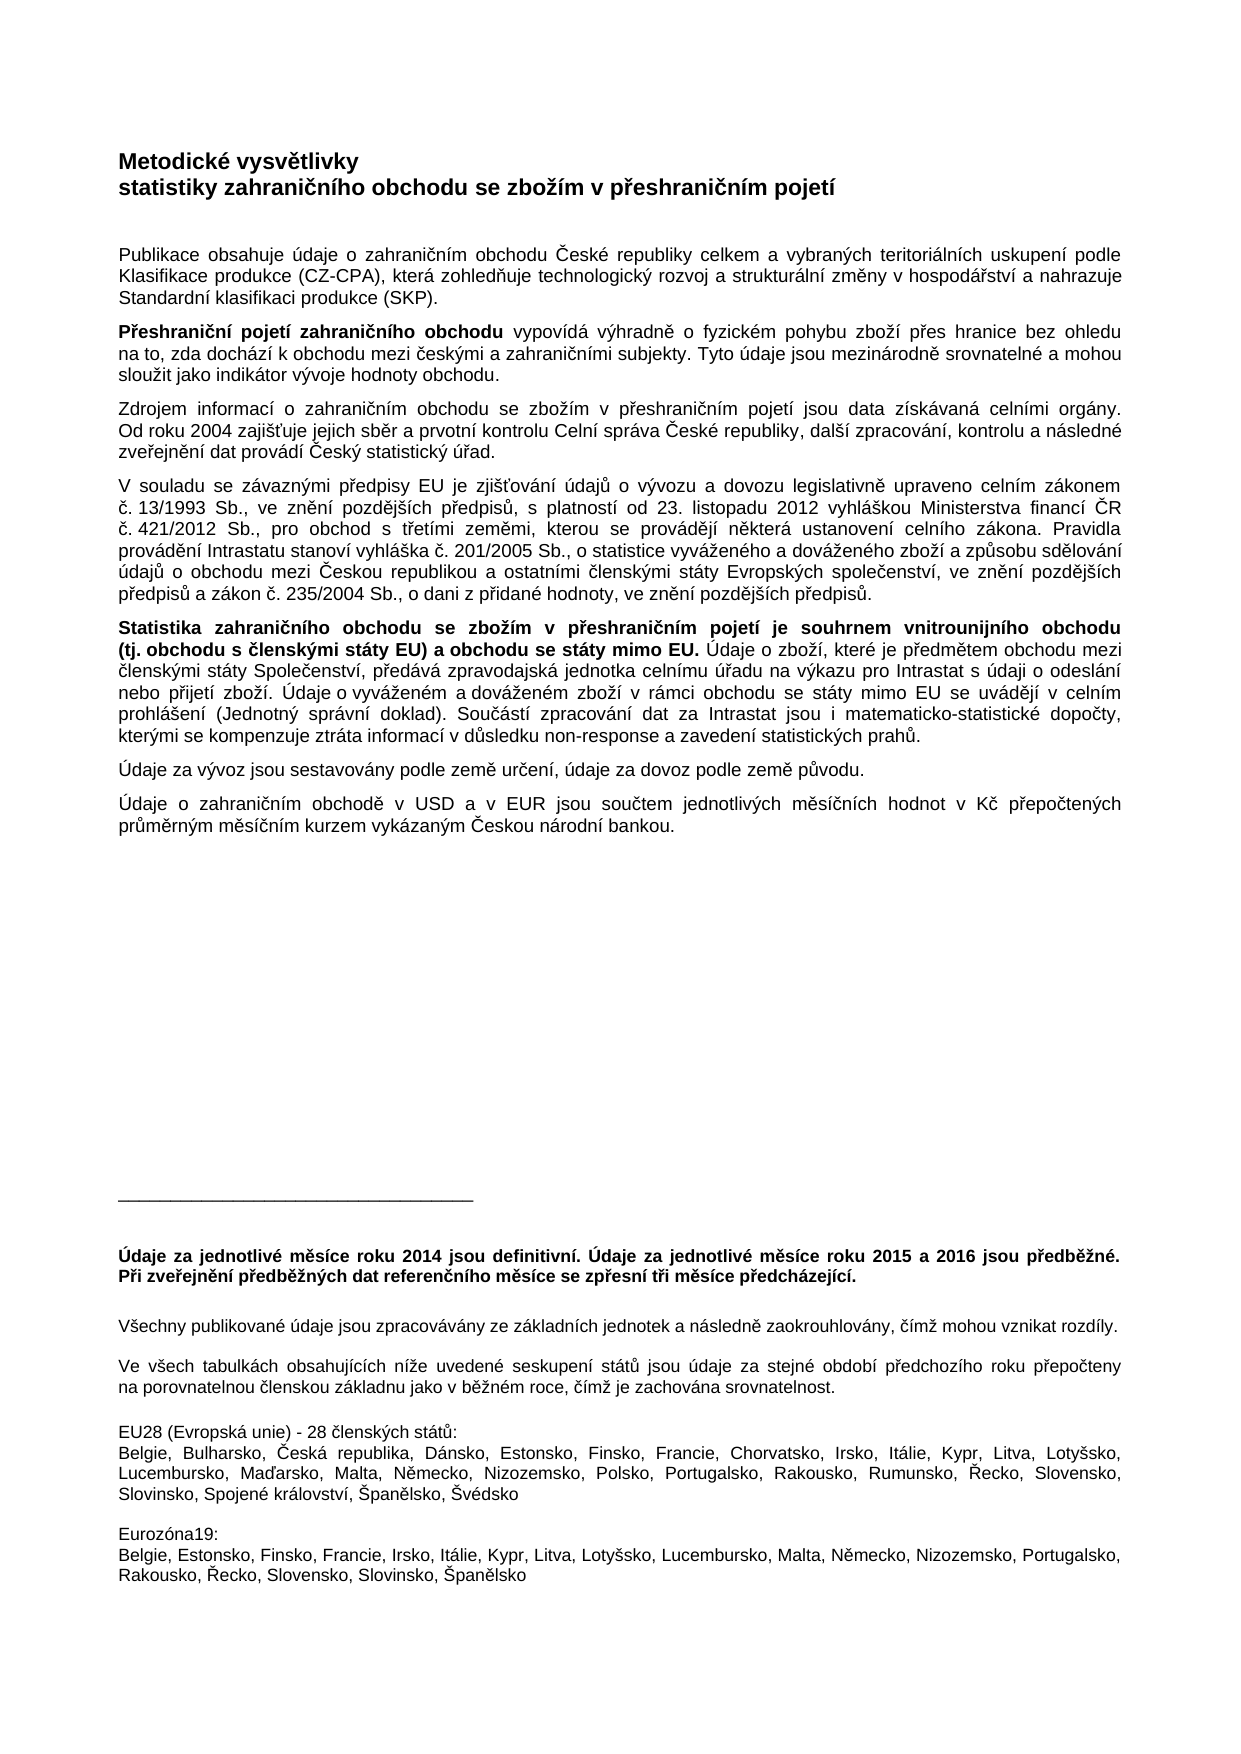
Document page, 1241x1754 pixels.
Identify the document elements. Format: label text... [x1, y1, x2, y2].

text Belgie, Estonsko, Finsko, Francie, Irsko, Itálie, Kypr, Litva, Lotyšsko, Lucembursko, Malta, Německo, Nizozemsko, Portugalsko, Rakousko, Řecko, Slovensko, Slovinsko, Španělsko [118, 1544, 1122, 1585]
text Belgie, Bulharsko, Česká republika, Dánsko, Estonsko, Finsko, Francie, Chorvatsko, Irsko, Itálie, Kypr, Litva, Lotyšsko, Lucembursko, Maďarsko, Malta, Německo, Nizozemsko, Polsko, Portugalsko, Rakousko, Rumunsko, Řecko, Slovensko, Slovinsko, Spojené království, Španělsko, Švédsko [118, 1442, 1122, 1504]
text Ve všech tabulkách obsahujících níže uvedené seskupení států jsou údaje za stejné období předchozího roku přepočteny na porovnatelnou členskou základnu jako v běžném roce, čímž je zachována srovnatelnost. [118, 1356, 1122, 1397]
text Zdrojem informací o zahraničním obchodu se zbožím v přeshraničním pojetí jsou data získávaná celními orgány. Od roku 2004 zajišťuje jejich sběr a prvotní kontrolu Celní správa České republiky, další zpracování, kontrolu a následné zveřejnění dat provádí Český statistický úřad. [118, 398, 1122, 463]
text Metodické vysvětlivky [118, 148, 1122, 174]
text Přeshraniční pojetí zahraničního obchodu vypovídá výhradně o fyzickém pohybu zboží přes hranice bez ohledu na to, zda dochází k obchodu mezi českými a zahraničními subjekty. Tyto údaje jsou mezinárodně srovnatelné a mohou sloužit jako indikátor vývoje hodnoty obchodu. [118, 321, 1122, 385]
text Statistika zahraničního obchodu se zbožím v přeshraničním pojetí je souhrnem vnitrounijního obchodu (tj. obchodu s členskými státy EU) a obchodu se státy mimo EU. Údaje o zboží, které je předmětem obchodu mezi členskými státy Společenství, předává zpravodajská jednotka celnímu úřadu na výkazu pro Intrastat s údaji o odeslání nebo přijetí zboží. Údaje o vyváženém a dováženém zboží v rámci obchodu se státy mimo EU se uvádějí v celním prohlášení (Jednotný správní doklad). Součástí zpracování dat za Intrastat jsou i matematicko-statistické dopočty, kterými se kompenzuje ztráta informací v důsledku non-response a zavedení statistických prahů. [118, 617, 1122, 746]
text V souladu se závaznými předpisy EU je zjišťování údajů o vývozu a dovozu legislativně upraveno celním zákonem č. 13/1993 Sb., ve znění pozdějších předpisů, s platností od 23. listopadu 2012 vyhláškou Ministerstva financí ČR č. 421/2012 Sb., pro obchod s třetími zeměmi, kterou se provádějí některá ustanovení celního zákona. Pravidla provádění Intrastatu stanoví vyhláška č. 201/2005 Sb., o statistice vyváženého a dováženého zboží a způsobu sdělování údajů o obchodu mezi Českou republikou a ostatními členskými státy Evropských společenství, ve znění pozdějších předpisů a zákon č. 235/2004 Sb., o dani z přidané hodnoty, ve znění pozdějších předpisů. [118, 475, 1122, 604]
text Všechny publikované údaje jsou zpracovávány ze základních jednotek a následně zaokrouhlovány, čímž mohou vznikat rozdíly. [118, 1315, 1122, 1336]
text Údaje o zahraničním obchodě v USD a v EUR jsou součtem jednotlivých měsíčních hodnot v Kč přepočtených průměrným měsíčním kurzem vykázaným Českou národní bankou. [118, 793, 1122, 836]
text statistiky zahraničního obchodu se zbožím v přeshraničním pojetí [118, 174, 1122, 200]
text Údaje za vývoz jsou sestavovány podle země určení, údaje za dovoz podle země původu. [118, 759, 1122, 780]
text __________________________________ [118, 1181, 1122, 1203]
text Údaje za jednotlivé měsíce roku 2014 jsou definitivní. Údaje za jednotlivé měsíce roku 2015 a 2016 jsou předběžné. Při zveřejnění předběžných dat referenčního měsíce se zpřesní tři měsíce předcházející. [118, 1246, 1122, 1287]
text Publikace obsahuje údaje o zahraničním obchodu České republiky celkem a vybraných teritoriálních uskupení podle Klasifikace produkce (CZ-CPA), která zohledňuje technologický rozvoj a strukturální změny v hospodářství a nahrazuje Standardní klasifikaci produkce (SKP). [118, 243, 1122, 308]
text EU28 (Evropská unie) - 28 členských států: [118, 1422, 1122, 1442]
text Eurozóna19: [118, 1524, 1122, 1544]
